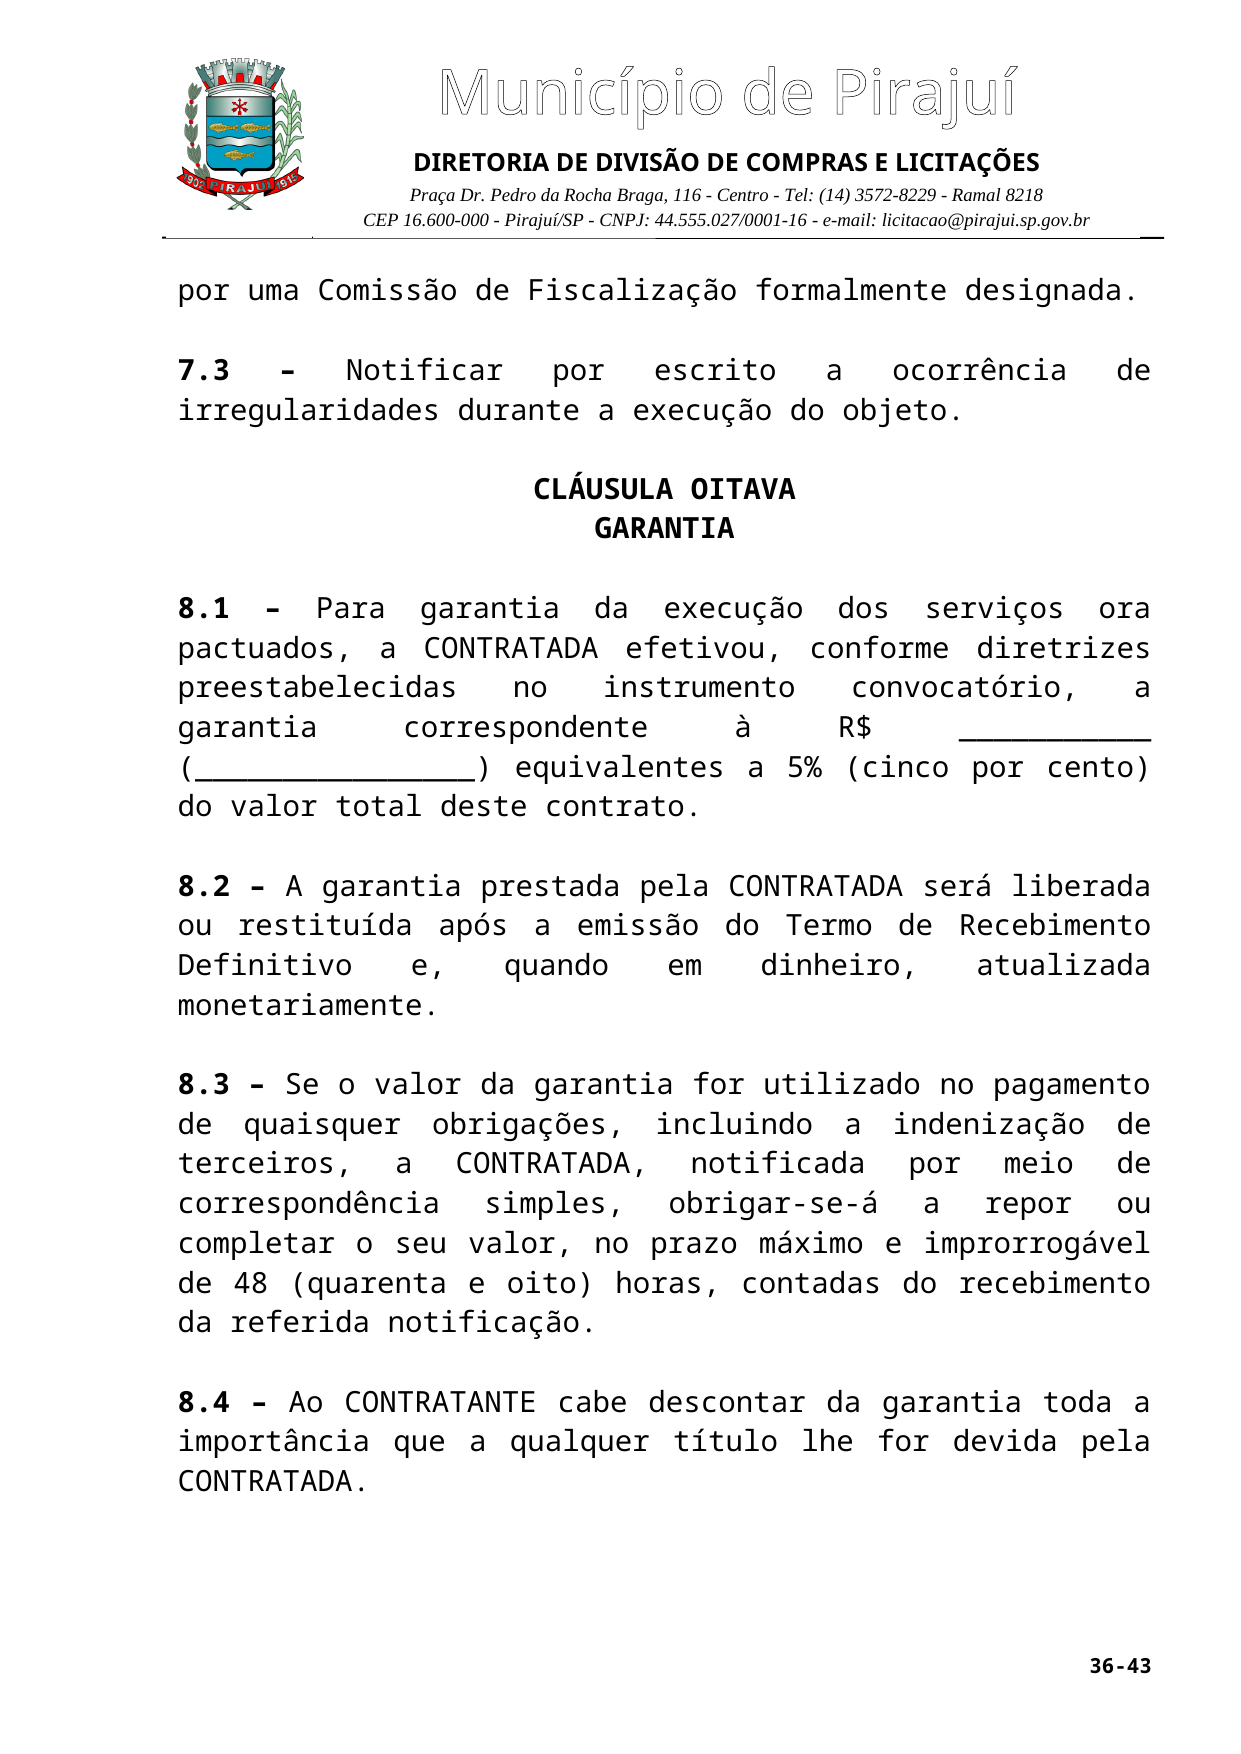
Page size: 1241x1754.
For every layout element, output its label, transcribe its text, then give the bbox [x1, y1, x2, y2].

picture [176, 58, 304, 210]
text 8.2 – A garantia prestada pela CONTRATADA será liberada ou restituída após a emissão do Termo de Recebimento Definitivo e, quando em dinheiro, atualizada monetariamente. [177, 865, 1152, 1024]
text 8.3 – Se o valor da garantia for utilizado no pagamento de quaisquer obrigações, incluindo a indenização de terceiros, a CONTRATADA, notificada por meio de correspondência simples, obrigar-se-á a repor ou completar o seu valor, no prazo máximo e improrrogável de 48 (quarenta e oito) horas, contadas do recebimento da referida notificação. [177, 1063, 1152, 1341]
text 8.4 – Ao CONTRATANTE cabe descontar da garantia toda a importância que a qualquer título lhe for devida pela CONTRATADA. [177, 1381, 1152, 1500]
text GARANTIA [177, 508, 1152, 547]
text 7.3 – Notificar por escrito a ocorrência de irregularidades durante a execução do objeto. [177, 349, 1152, 428]
text CLÁUSULA OITAVA [177, 468, 1152, 508]
text 8.1 – Para garantia da execução dos serviços ora pactuados, a CONTRATADA efetivou, conforme diretrizes preestabelecidas no instrumento convocatório, a garantia correspondente à R$ ___________ (________________) equivalentes a 5% (cinco por cento) do valor total deste contrato. [177, 587, 1152, 825]
text 7.2 – Acompanhar e fiscalizar a execução deste Contrato por uma Comissão de Fiscalização formalmente designada. [177, 270, 1152, 309]
